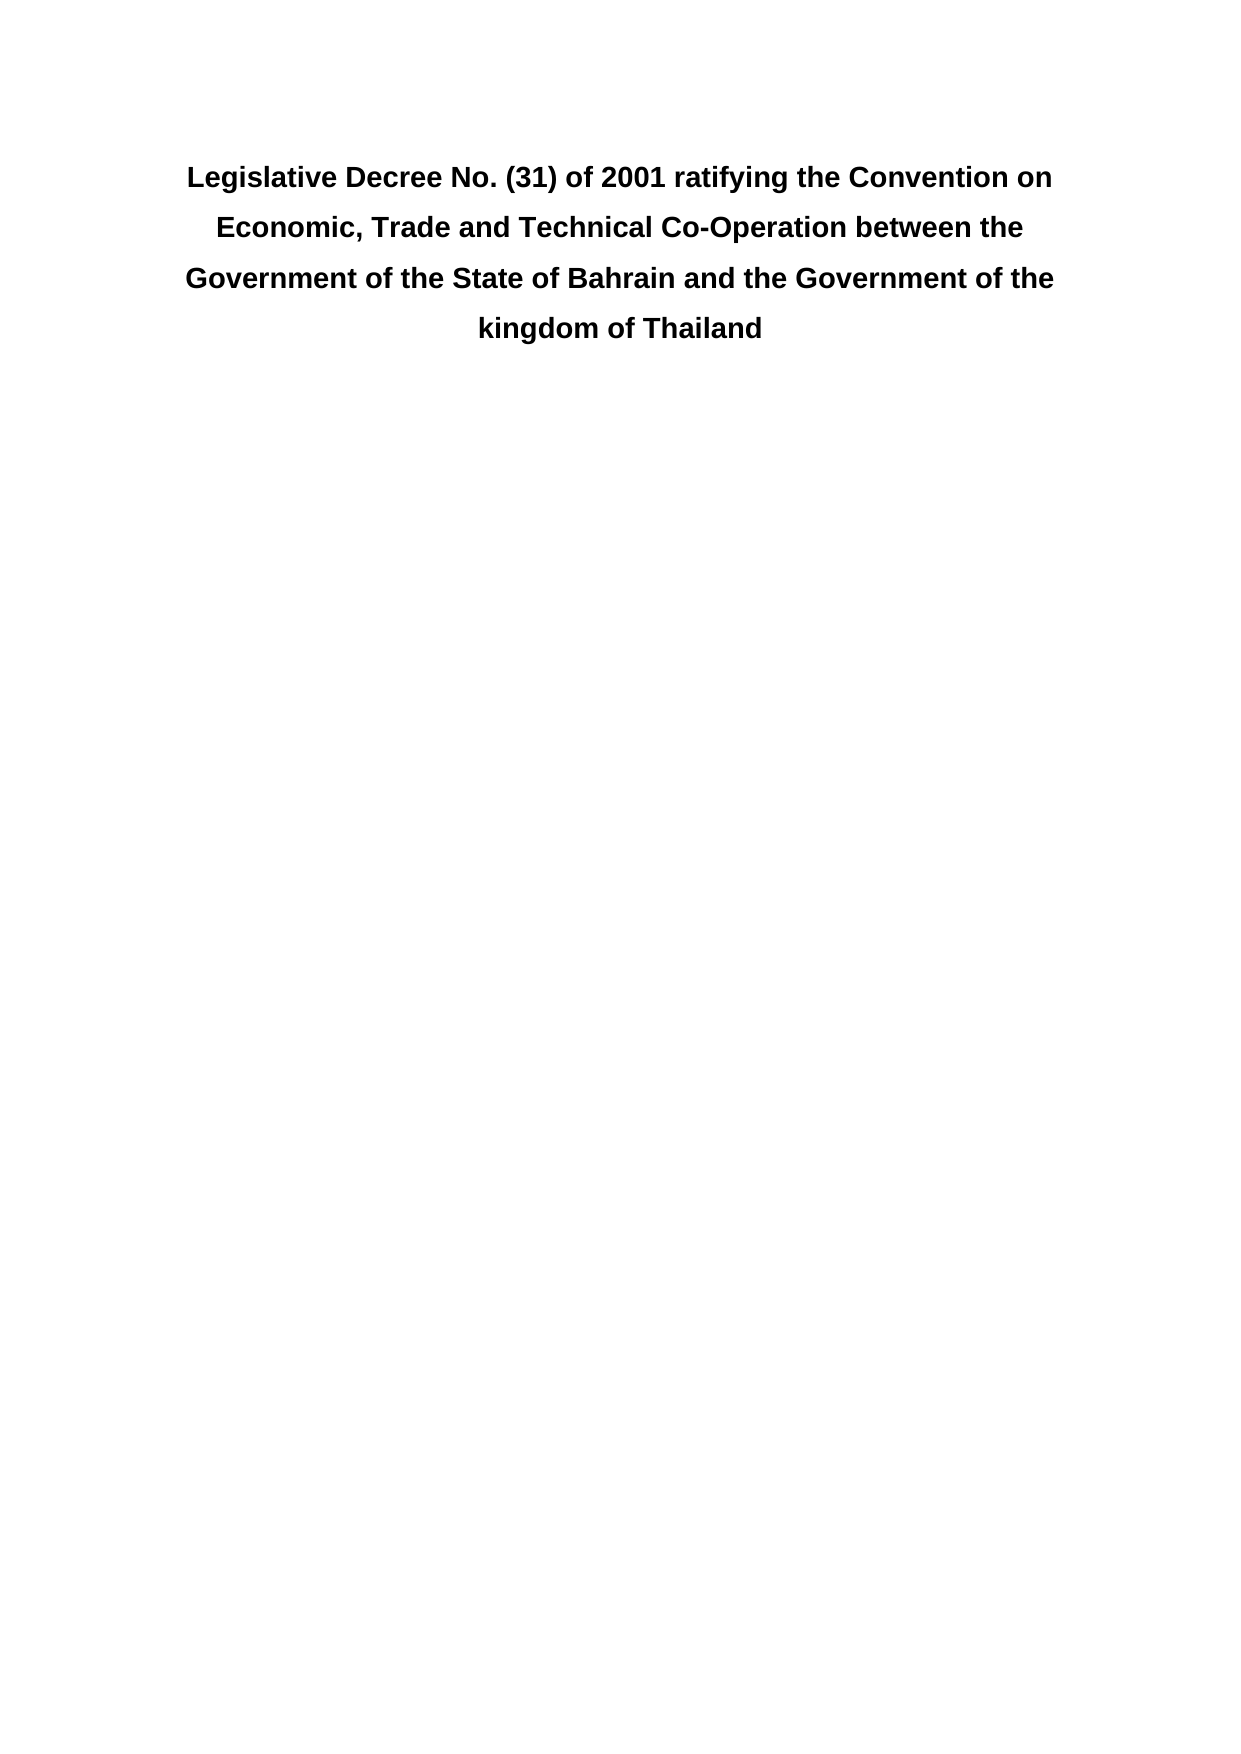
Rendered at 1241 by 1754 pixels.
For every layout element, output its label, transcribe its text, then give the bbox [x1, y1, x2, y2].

text Legislative Decree No. (31) of 2001 ratifying the Convention on Economic, Trade and Technical Co-Operation between the Government of the State of Bahrain and the Government of the kingdom of Thailand [148, 160, 1093, 344]
